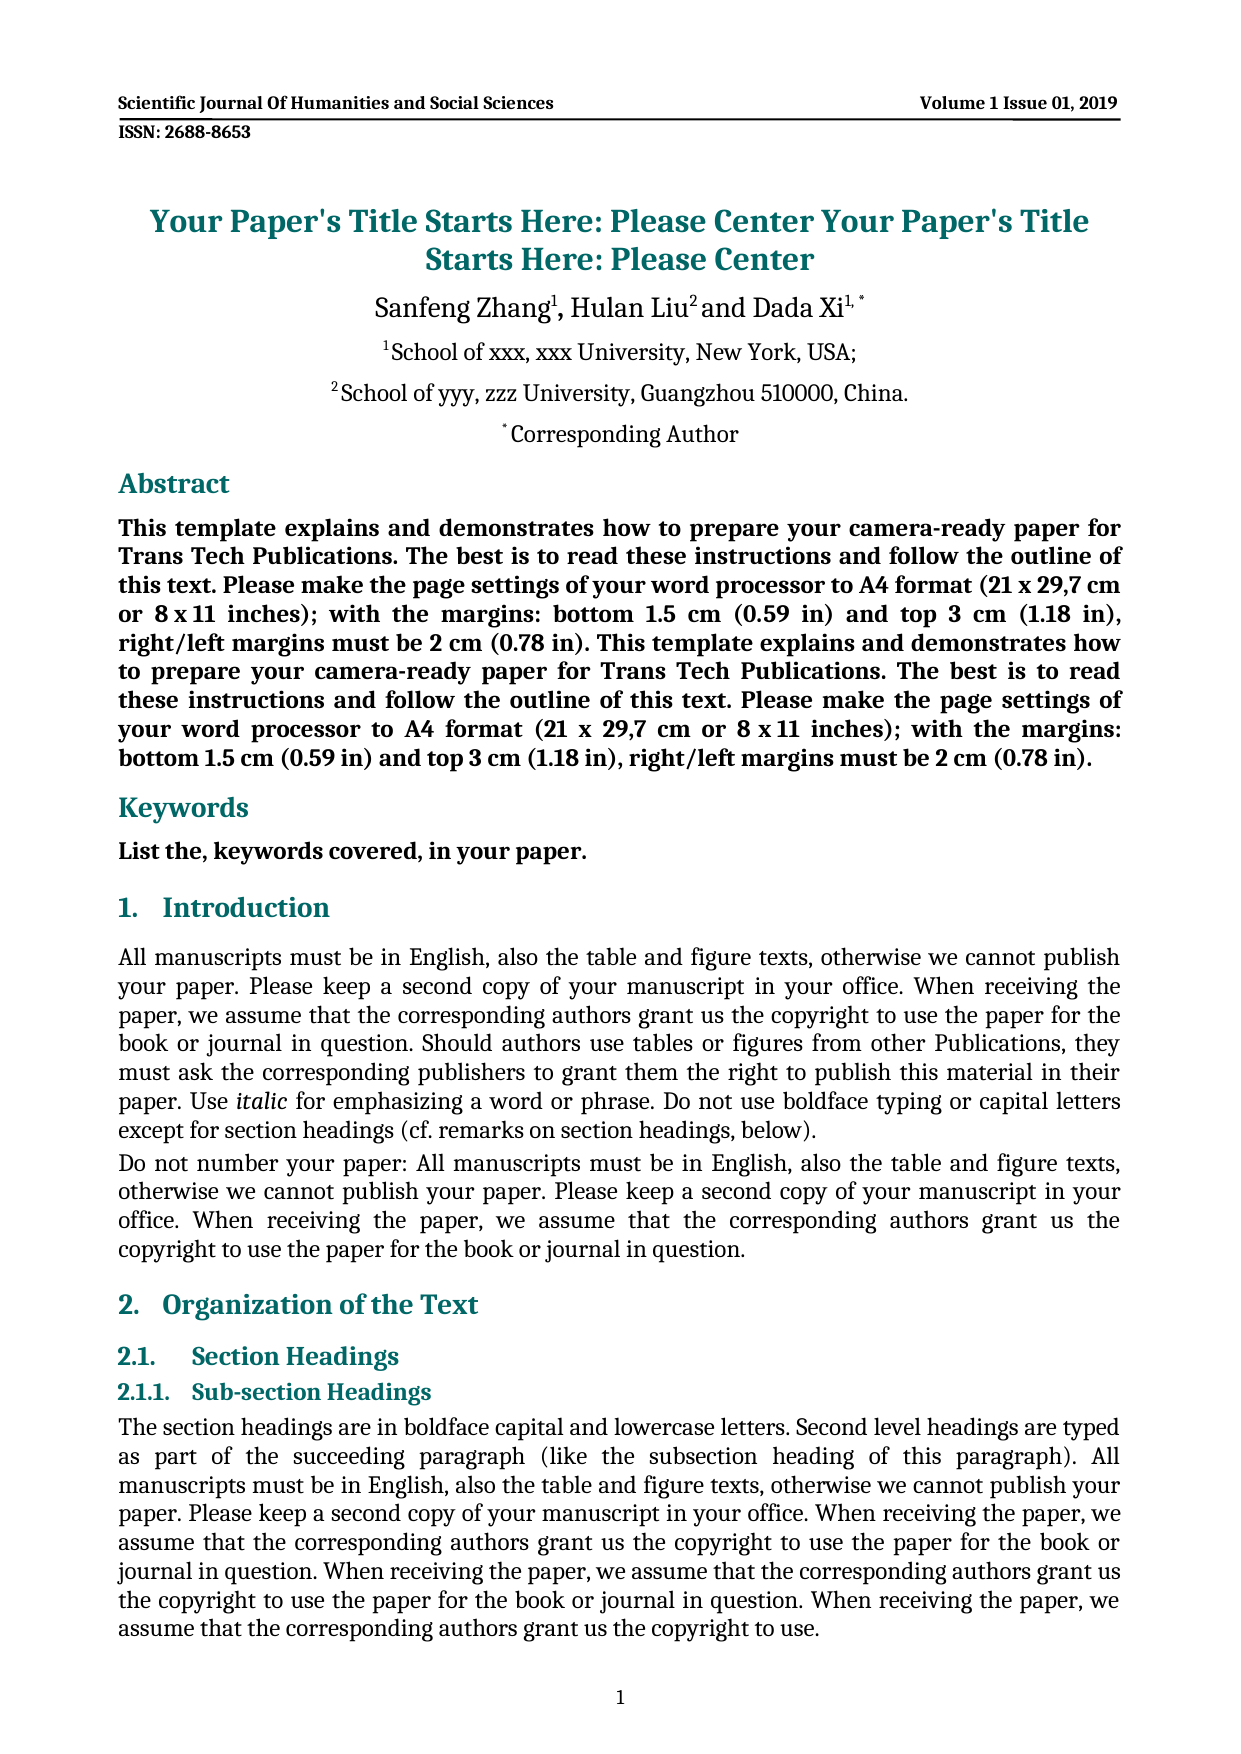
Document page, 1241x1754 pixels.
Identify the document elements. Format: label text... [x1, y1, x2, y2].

text 2 School of yyy, zzz University, Guangzhou 510000, China. [118, 379, 1122, 407]
list Introduction [118, 891, 1122, 924]
text Abstract [118, 467, 1122, 501]
text Do not number your paper: All manuscripts must be in English, also the table and figure texts, otherwise we cannot publish your paper. Please keep a second copy of your manuscript in your office. When receiving the paper, we assume that the corresponding authors grant us the copyright to use the paper for the book or journal in question. [118, 1148, 1122, 1263]
text * Corresponding Author [118, 420, 1122, 449]
list Organization of the Text [118, 1288, 1122, 1322]
text List the, keywords covered, in your paper. [118, 837, 1122, 866]
list Section Headings [117, 1341, 1122, 1372]
text 1 School of xxx, xxx University, New York, USA; [118, 337, 1122, 366]
title Your Paper's Title Starts Here: Please Center Your Paper's Title Starts Here: Please Center [118, 202, 1122, 279]
list Sub-section Headings [117, 1378, 1122, 1407]
text All manuscripts must be in English, also the table and figure texts, otherwise we cannot publish your paper. Please keep a second copy of your manuscript in your office. When receiving the paper, we assume that the corresponding authors grant us the copyright to use the paper for the book or journal in question. Should authors use tables or figures from other Publications, they must ask the corresponding publishers to grant them the right to publish this material in their paper. Use italic for emphasizing a word or phrase. Do not use boldface typing or capital letters except for section headings (cf. remarks on section headings, below). [118, 943, 1122, 1144]
text This template explains and demonstrates how to prepare your camera-ready paper for Trans Tech Publications. The best is to read these instructions and follow the outline of this text. Please make the page settings of your word processor to A4 format (21 x 29,7 cm or 8 x 11 inches); with the margins: bottom 1.5 cm (0.59 in) and top 3 cm (1.18 in), right/left margins must be 2 cm (0.78 in). This template explains and demonstrates how to prepare your camera-ready paper for Trans Tech Publications. The best is to read these instructions and follow the outline of this text. Please make the page settings of your word processor to A4 format (21 x 29,7 cm or 8 x 11 inches); with the margins: bottom 1.5 cm (0.59 in) and top 3 cm (1.18 in), right/left margins must be 2 cm (0.78 in). [118, 513, 1122, 772]
text Keywords [118, 791, 1122, 824]
text The section headings are in boldface capital and lowercase letters. Second level headings are typed as part of the succeeding paragraph (like the subsection heading of this paragraph). All manuscripts must be in English, also the table and figure texts, otherwise we cannot publish your paper. Please keep a second copy of your manuscript in your office. When receiving the paper, we assume that the corresponding authors grant us the copyright to use the paper for the book or journal in question. When receiving the paper, we assume that the corresponding authors grant us the copyright to use the paper for the book or journal in question. When receiving the paper, we assume that the corresponding authors grant us the copyright to use. [118, 1413, 1122, 1643]
text Sanfeng Zhang1, Hulan Liu2 and Dada Xi1, * [118, 291, 1122, 325]
